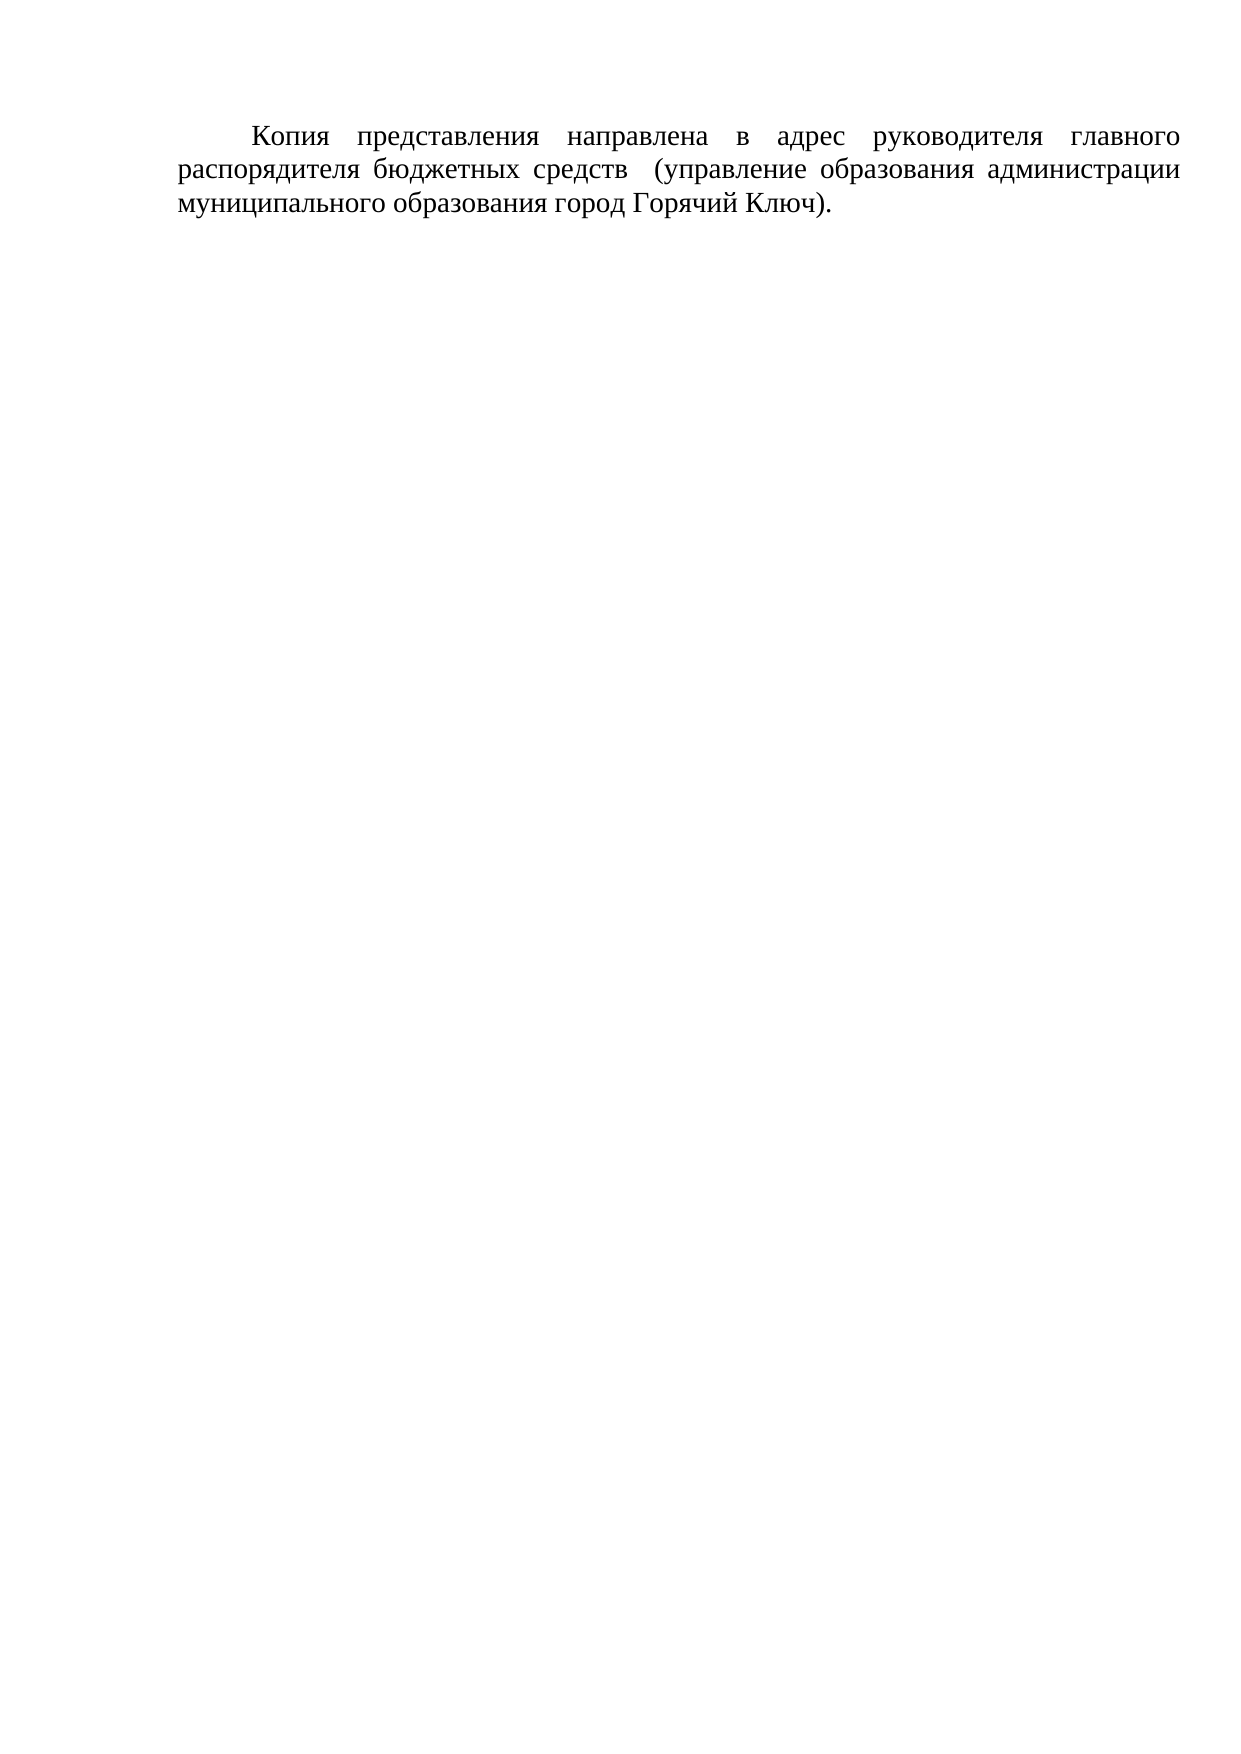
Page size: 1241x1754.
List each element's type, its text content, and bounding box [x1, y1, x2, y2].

text Копия представления направлена в адрес руководителя главного распорядителя бюджетных средств (управление образования администрации муниципального образования город Горячий Ключ). [177, 118, 1181, 219]
